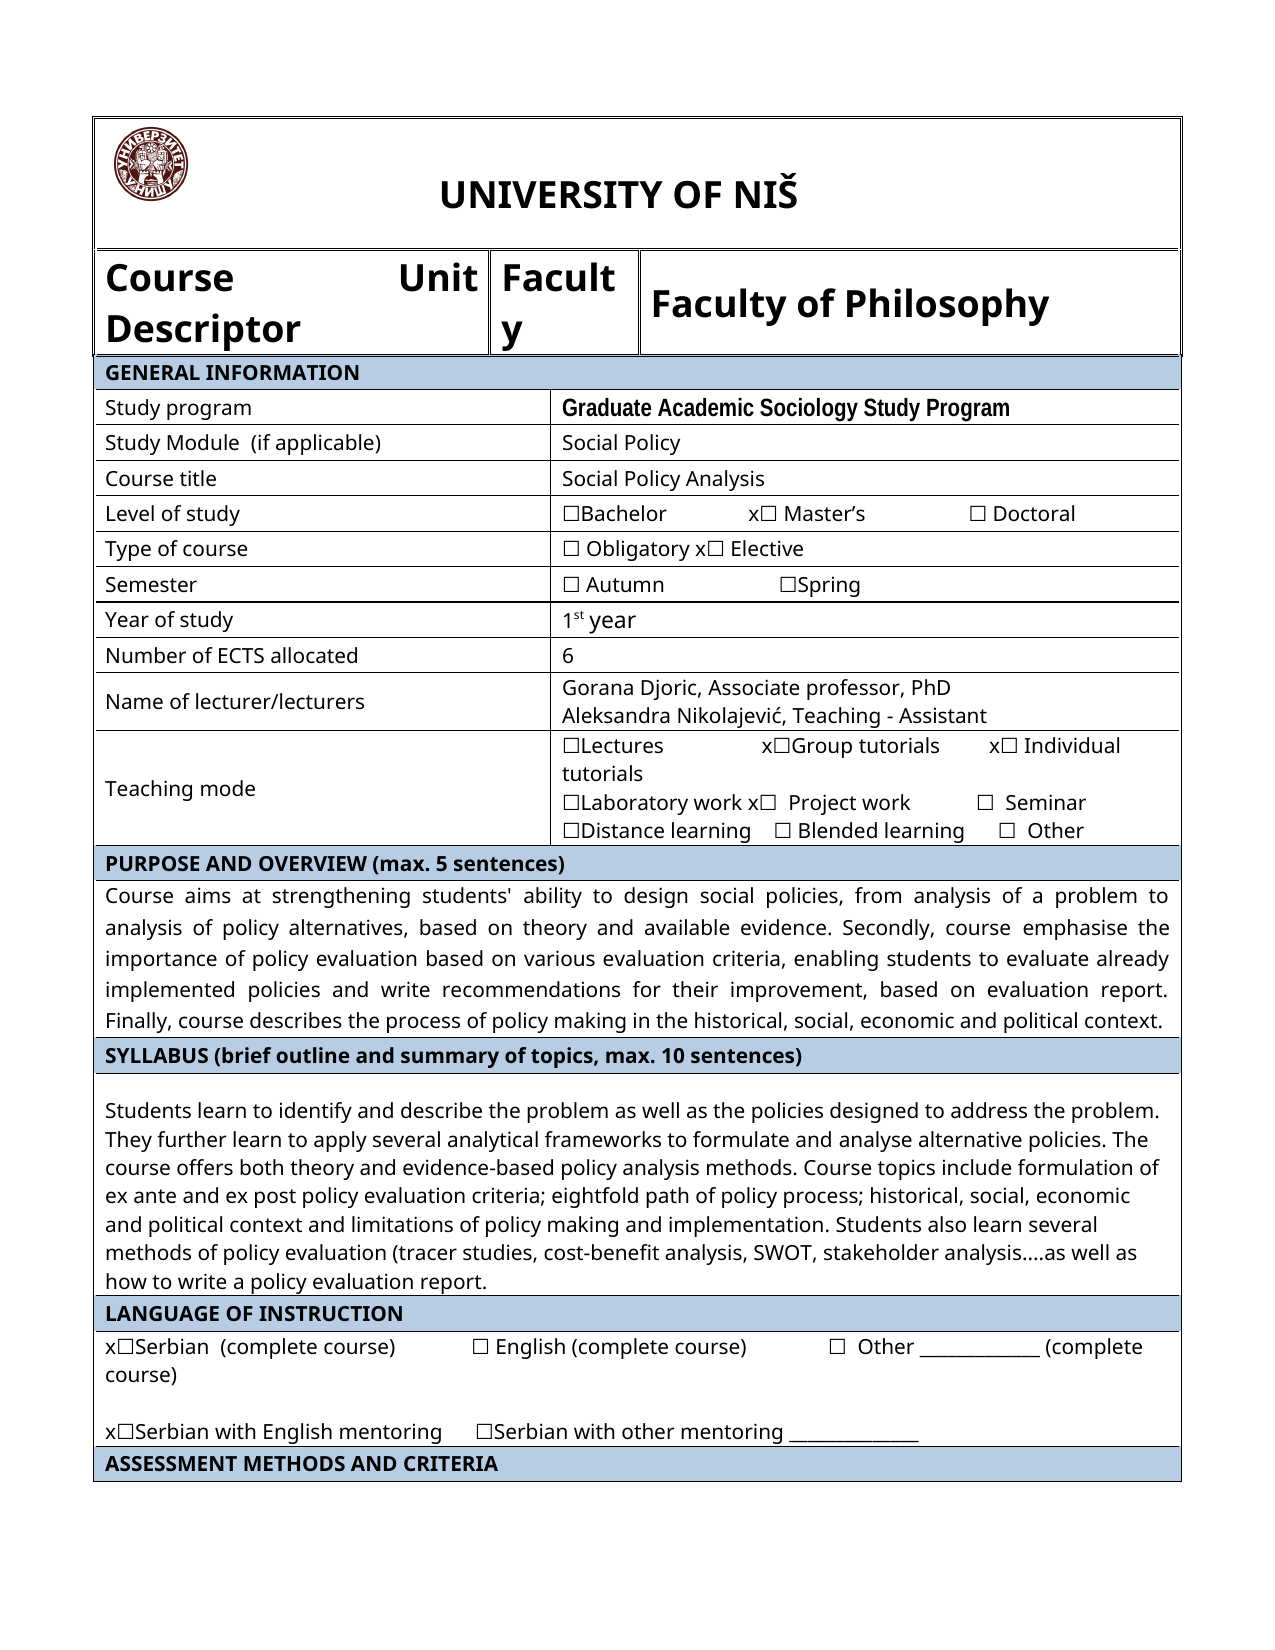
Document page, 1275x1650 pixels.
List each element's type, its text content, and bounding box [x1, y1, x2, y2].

table_cell Study Module (if applicable) [94, 424, 550, 460]
table_header UNIVERSITY OF NIŠ [95, 119, 1180, 248]
table_cell Course title [94, 460, 550, 495]
table_cell GENERAL INFORMATION [94, 354, 1181, 389]
table_cell Course aims at strengthening students' ability to design social policies, from analysis of a problem to analysis of policy alternatives, based on theory and available evidence. Secondly, course emphasise the importance of policy evaluation based on various evaluation criteria, enabling students to evaluate already implemented policies and write recommendations for their improvement, based on evaluation report. Finally, course describes the process of policy making in the historical, social, economic and political context. [94, 880, 1181, 1037]
table_cell Autumn Spring [551, 566, 1181, 601]
table_cell Course Unit Descriptor [94, 248, 490, 353]
table_cell Number of ECTS allocated [94, 637, 550, 672]
table_cell Semester [94, 566, 550, 601]
table_cell Obligatory Elective [551, 531, 1181, 566]
table_cell Students learn to identify and describe the problem as well as the policies designed to address the problem. They further learn to apply several analytical frameworks to formulate and analyse alternative policies. The course offers both theory and evidence-based policy analysis methods. Course topics include formulation of ex ante and ex post policy evaluation criteria; eightfold path of policy process; historical, social, economic and political context and limitations of policy making and implementation. Students also learn several methods of policy evaluation (tracer studies, cost-benefit analysis, SWOT, stakeholder analysis....as well as how to write a policy evaluation report. [94, 1073, 1181, 1295]
table_cell SYLLABUS (brief outline and summary of topics, max. 10 sentences) [94, 1037, 1181, 1073]
table_cell Year of study [94, 601, 550, 637]
table_cell Social Policy Analysis [551, 460, 1181, 495]
table_cell Type of course [94, 531, 550, 566]
table_cell 1st year [551, 601, 1181, 637]
table_cell Lectures Group tutorials Individual tutorials Laboratory work Project work Seminar Distance learning Blended learning Other [551, 730, 1181, 845]
table_cell Faculty of Philosophy [639, 248, 1181, 353]
table_cell LANGUAGE OF INSTRUCTION [94, 1295, 1181, 1331]
table_cell Name of lecturer/lecturers [94, 672, 550, 730]
table_cell 6 [551, 637, 1181, 672]
table_cell Gorana Djoric, Associate professor, PhD Aleksandra Nikolajević, Teaching - Assistant [551, 672, 1181, 730]
table_cell ASSESSMENT METHODS AND CRITERIA [94, 1446, 1181, 1481]
table_cell Teaching mode [94, 730, 550, 845]
table_cell Social Policy [551, 424, 1181, 460]
table_cell Bachelor Master’s Doctoral [551, 495, 1181, 531]
table_cell Study program [94, 389, 550, 424]
table_cell Level of study [94, 495, 550, 531]
table_cell Faculty [491, 251, 638, 353]
table_cell Serbian (complete course) English (complete course) Other _____________ (complete course) Serbian with English mentoring Serbian with other mentoring ______________ [94, 1331, 1181, 1446]
table_cell Graduate Academic Sociology Study Program [551, 389, 1181, 424]
table_cell PURPOSE AND OVERVIEW (max. 5 sentences) [94, 845, 1181, 880]
